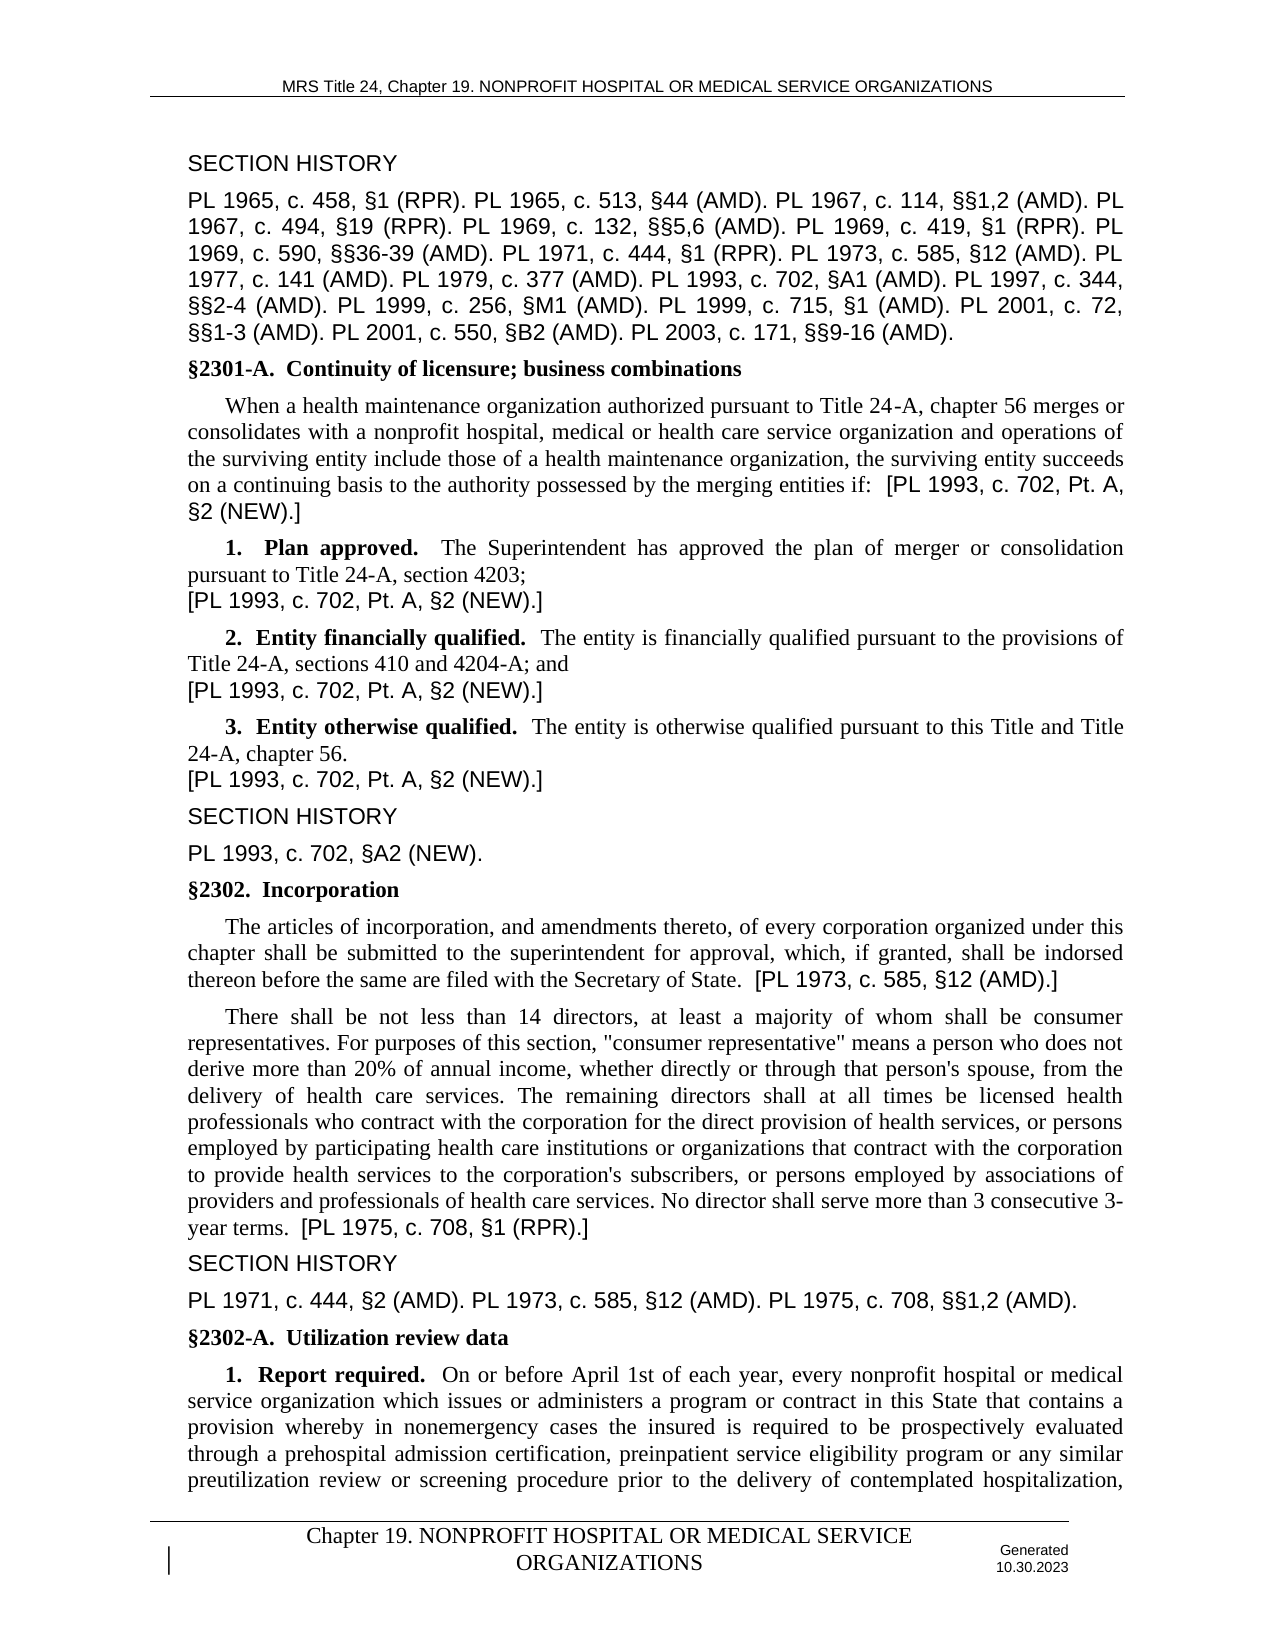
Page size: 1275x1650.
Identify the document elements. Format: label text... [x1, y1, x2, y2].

text §2302-A. Utilization review data [187, 1324, 1125, 1350]
text [PL 1993, c. 702, Pt. A, §2 (NEW).] [187, 766, 1125, 792]
text When a health maintenance organization authorized pursuant to Title 24‑A, chapter 56 merges or consolidates with a nonprofit hospital, medical or health care service organization and operations of the surviving entity include those of a health maintenance organization, the surviving entity succeeds on a continuing basis to the authority possessed by the merging entities if: [PL 1993, c. 702, Pt. A, §2 (NEW).] [187, 392, 1125, 524]
text [PL 1993, c. 702, Pt. A, §2 (NEW).] [187, 587, 1125, 613]
text PL 1993, c. 702, §A2 (NEW). [187, 839, 1125, 866]
text 3. Entity otherwise qualified. The entity is otherwise qualified pursuant to this Title and Title 24‑A, chapter 56. [187, 713, 1125, 766]
text SECTION HISTORY [187, 803, 1125, 829]
text SECTION HISTORY [187, 1250, 1125, 1277]
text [187, 1361, 1125, 1492]
text PL 1971, c. 444, §2 (AMD). PL 1973, c. 585, §12 (AMD). PL 1975, c. 708, §§1,2 (AMD). [187, 1287, 1125, 1313]
text PL 1965, c. 458, §1 (RPR). PL 1965, c. 513, §44 (AMD). PL 1967, c. 114, §§1,2 (AMD). PL 1967, c. 494, §19 (RPR). PL 1969, c. 132, §§5,6 (AMD). PL 1969, c. 419, §1 (RPR). PL 1969, c. 590, §§36-39 (AMD). PL 1971, c. 444, §1 (RPR). PL 1973, c. 585, §12 (AMD). PL 1977, c. 141 (AMD). PL 1979, c. 377 (AMD). PL 1993, c. 702, §A1 (AMD). PL 1997, c. 344, §§2-4 (AMD). PL 1999, c. 256, §M1 (AMD). PL 1999, c. 715, §1 (AMD). PL 2001, c. 72, §§1-3 (AMD). PL 2001, c. 550, §B2 (AMD). PL 2003, c. 171, §§9-16 (AMD). [187, 187, 1125, 345]
text SECTION HISTORY [187, 150, 1125, 176]
text §2302. Incorporation [187, 876, 1125, 903]
text 2. Entity financially qualified. The entity is financially qualified pursuant to the provisions of Title 24‑A, sections 410 and 4204‑A; and [187, 624, 1125, 677]
text The articles of incorporation, and amendments thereto, of every corporation organized under this chapter shall be submitted to the superintendent for approval, which, if granted, shall be indorsed thereon before the same are filed with the Secretary of State. [PL 1973, c. 585, §12 (AMD).] [187, 913, 1125, 992]
text [PL 1993, c. 702, Pt. A, §2 (NEW).] [187, 677, 1125, 703]
text 1. Plan approved. The Superintendent has approved the plan of merger or consolidation pursuant to Title 24‑A, section 4203; [187, 534, 1125, 587]
text There shall be not less than 14 directors, at least a majority of whom shall be consumer representatives. For purposes of this section, "consumer representative" means a person who does not derive more than 20% of annual income, whether directly or through that person's spouse, from the delivery of health care services. The remaining directors shall at all times be licensed health professionals who contract with the corporation for the direct provision of health services, or persons employed by participating health care institutions or organizations that contract with the corporation to provide health services to the corporation's subscribers, or persons employed by associations of providers and professionals of health care services. No director shall serve more than 3 consecutive 3-year terms. [PL 1975, c. 708, §1 (RPR).] [187, 1003, 1125, 1240]
text §2301-A. Continuity of licensure; business combinations [187, 355, 1125, 382]
